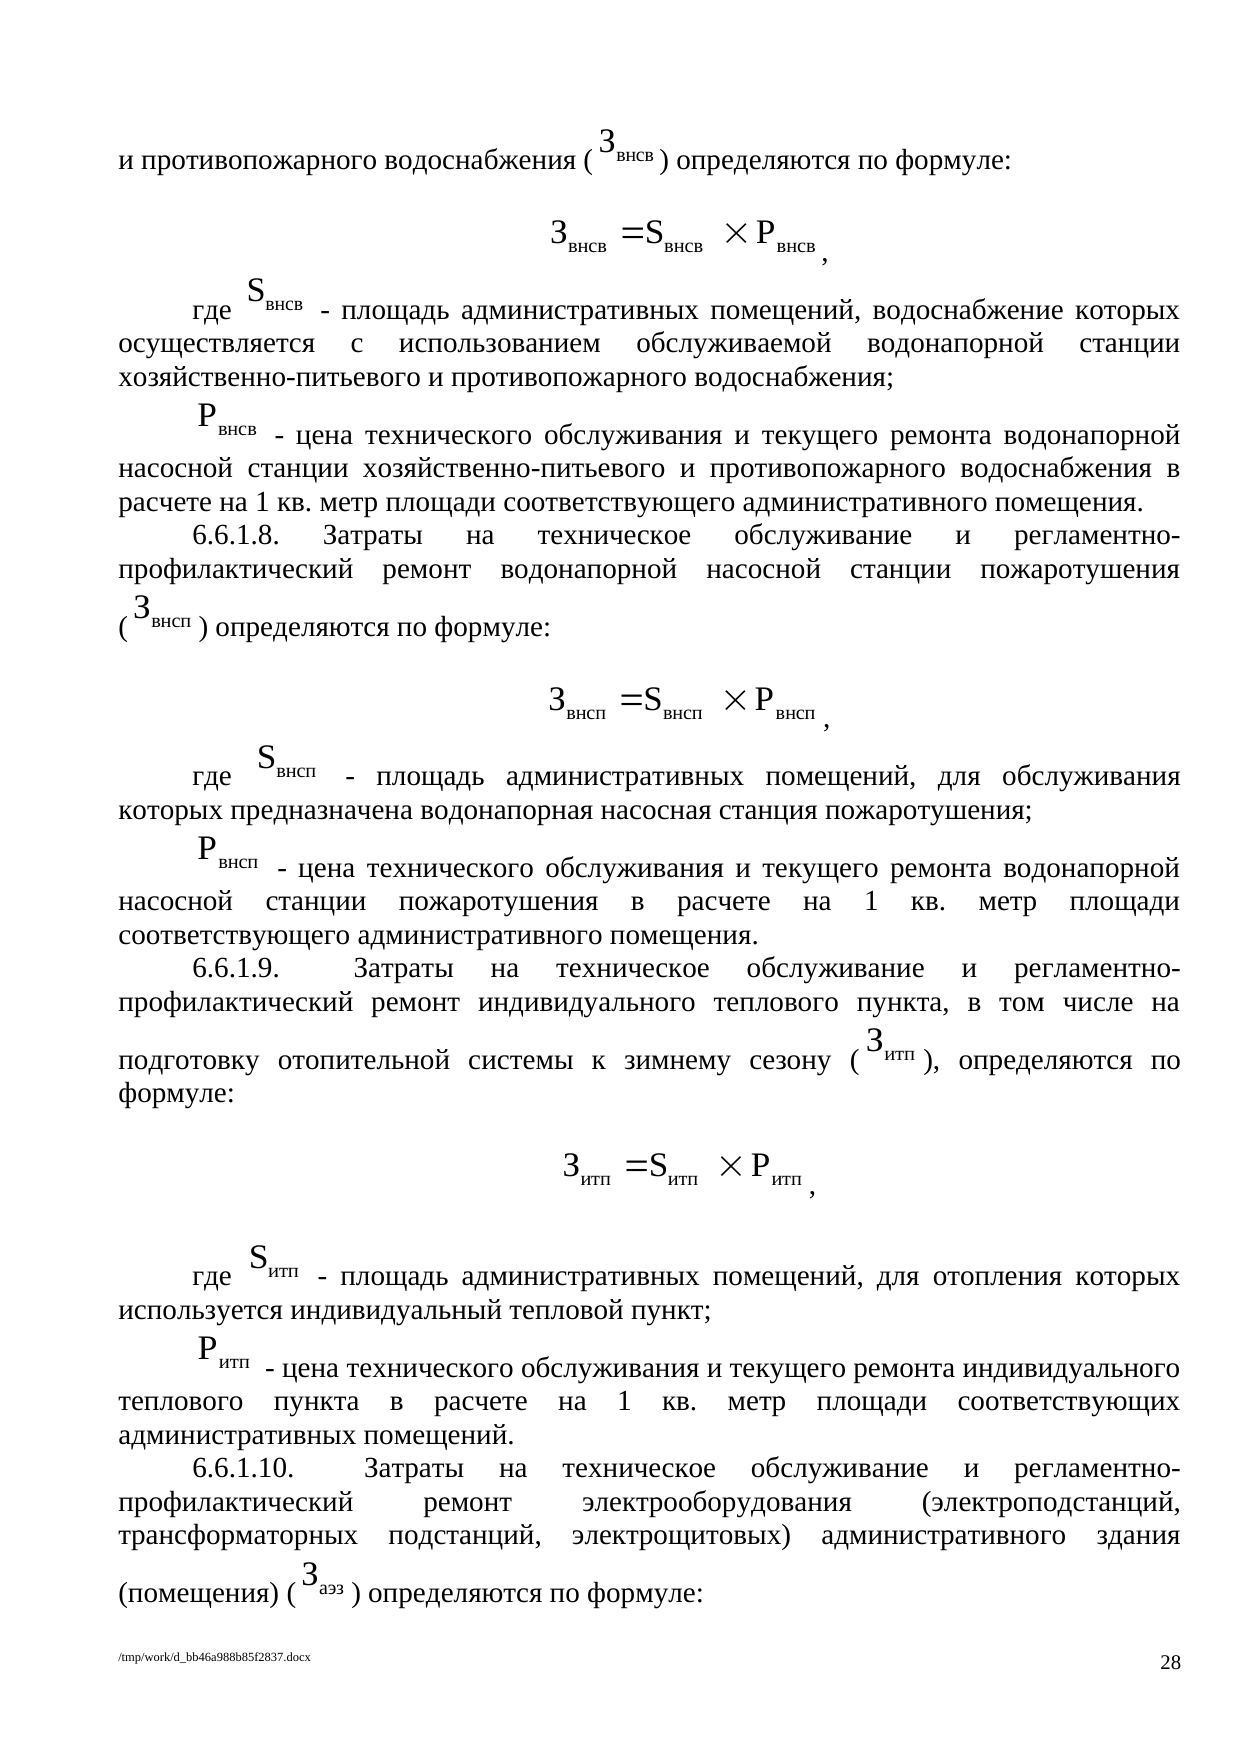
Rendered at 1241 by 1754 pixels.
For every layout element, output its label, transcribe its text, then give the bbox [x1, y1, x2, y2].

text , [118, 676, 1181, 734]
text , [118, 1142, 1181, 1200]
text где - площадь административных помещений, для обслуживания которых предназначена водонапорная насосная станция пожаротушения; [118, 734, 1181, 825]
text - цена технического обслуживания и текущего ремонта водонапорной насосной станции пожаротушения в расчете на площади соответствующего административного помещения. [118, 825, 1181, 950]
text 6.6.1.10. Затраты на техническое обслуживание и регламентно-профилактический ремонт электрооборудования (электроподстанций, трансформаторных подстанций, электрощитовых) административного здания (помещения) () определяются по формуле: [118, 1450, 1181, 1609]
text 6.6.1.8. Затраты на техническое обслуживание и регламентно-профилактический ремонт водонапорной насосной станции пожаротушения () определяются по формуле: [118, 517, 1181, 642]
text 6.6.1.9. Затраты на техническое обслуживание и регламентно-профилактический ремонт индивидуального теплового пункта, в том числе на подготовку отопительной системы к зимнему сезону (), определяются по формуле: [118, 950, 1181, 1109]
text - цена технического обслуживания и текущего ремонта водонапорной насосной станции хозяйственно-питьевого и противопожарного водоснабжения в расчете на площади соответствующего административного помещения. [118, 392, 1181, 517]
text где - площадь административных помещений, водоснабжение которых осуществляется с использованием обслуживаемой водонапорной станции хозяйственно-питьевого и противопожарного водоснабжения; [118, 267, 1181, 392]
text где - площадь административных помещений, для отопления которых используется индивидуальный тепловой пункт; [118, 1234, 1181, 1325]
text , [118, 209, 1181, 267]
text - цена технического обслуживания и текущего ремонта индивидуального теплового пункта в расчете на площади соответствующих административных помещений. [118, 1325, 1181, 1450]
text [118, 118, 1181, 176]
